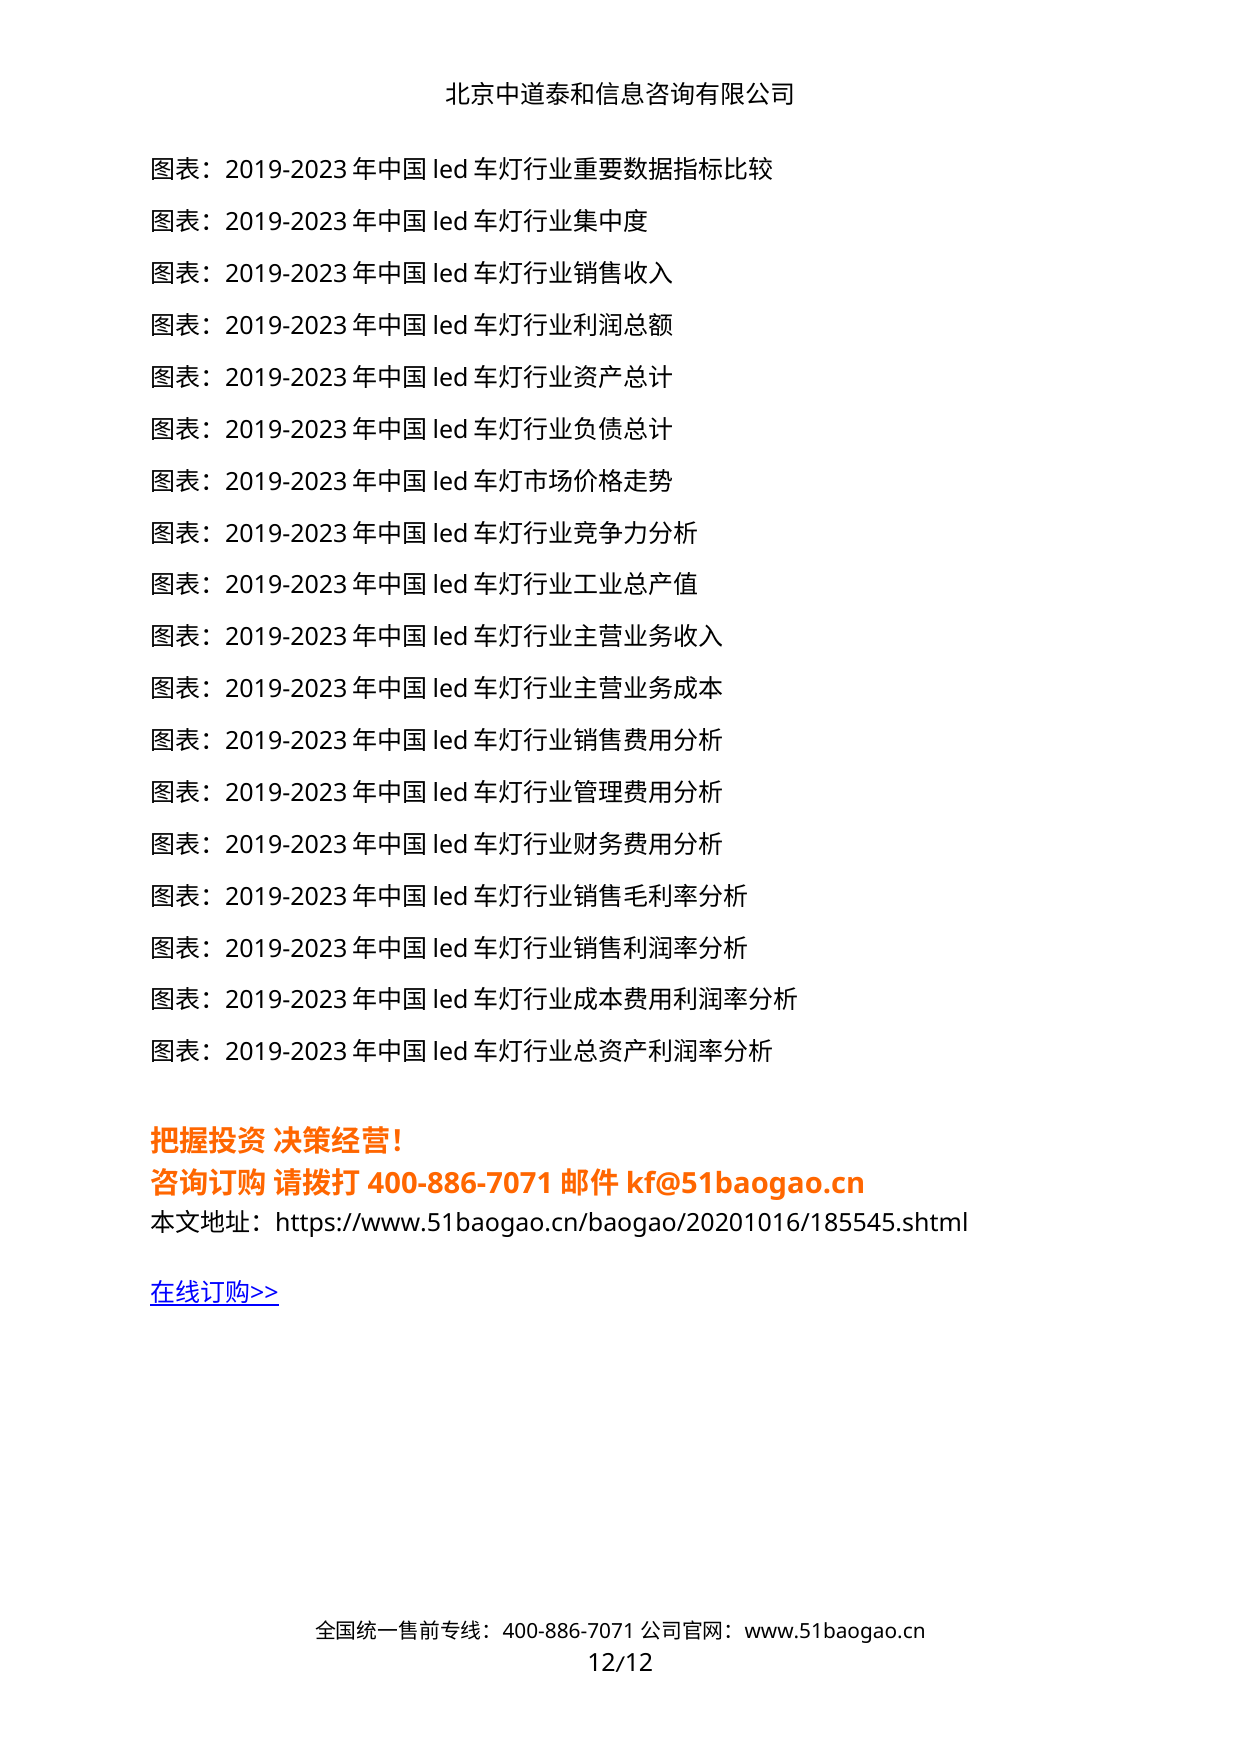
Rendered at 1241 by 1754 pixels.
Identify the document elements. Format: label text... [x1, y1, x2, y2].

text 图表：2019-2023年中国led车灯行业管理费用分析 [150, 772, 1090, 809]
text 图表：2019-2023年中国led车灯市场价格走势 [150, 461, 1090, 497]
text 图表：2019-2023年中国led车灯行业销售费用分析 [150, 721, 1090, 757]
text 图表：2019-2023年中国led车灯行业总资产利润率分析 [150, 1032, 1090, 1068]
text 图表：2019-2023年中国led车灯行业主营业务收入 [150, 617, 1090, 653]
text 图表：2019-2023年中国led车灯行业工业总产值 [150, 565, 1090, 601]
text 图表：2019-2023年中国led车灯行业销售收入 [150, 254, 1090, 290]
text 图表：2019-2023年中国led车灯行业竞争力分析 [150, 513, 1090, 549]
text 把握投资 决策经营！咨询订购 请拨打 400-886-7071 邮件 kf@51baogao.cn本文地址：https://www.51baogao.cn/baogao/20201016/185545.shtml [150, 1084, 1090, 1239]
text 图表：2019-2023年中国led车灯行业主营业务成本 [150, 669, 1090, 705]
text 图表：2019-2023年中国led车灯行业销售利润率分析 [150, 928, 1090, 964]
text 图表：2019-2023年中国led车灯行业负债总计 [150, 409, 1090, 446]
text 图表：2019-2023年中国led车灯行业资产总计 [150, 357, 1090, 394]
text 图表：2019-2023年中国led车灯行业成本费用利润率分析 [150, 980, 1090, 1016]
text 在线订购>> [150, 1239, 1090, 1309]
text 图表：2019-2023年中国led车灯行业集中度 [150, 202, 1090, 238]
text 图表：2019-2023年中国led车灯行业销售毛利率分析 [150, 876, 1090, 912]
text 图表：2019-2023年中国led车灯行业财务费用分析 [150, 824, 1090, 861]
text 图表：2019-2023年中国led车灯行业利润总额 [150, 306, 1090, 342]
text 图表：2019-2023年中国led车灯行业重要数据指标比较 [150, 150, 1090, 186]
